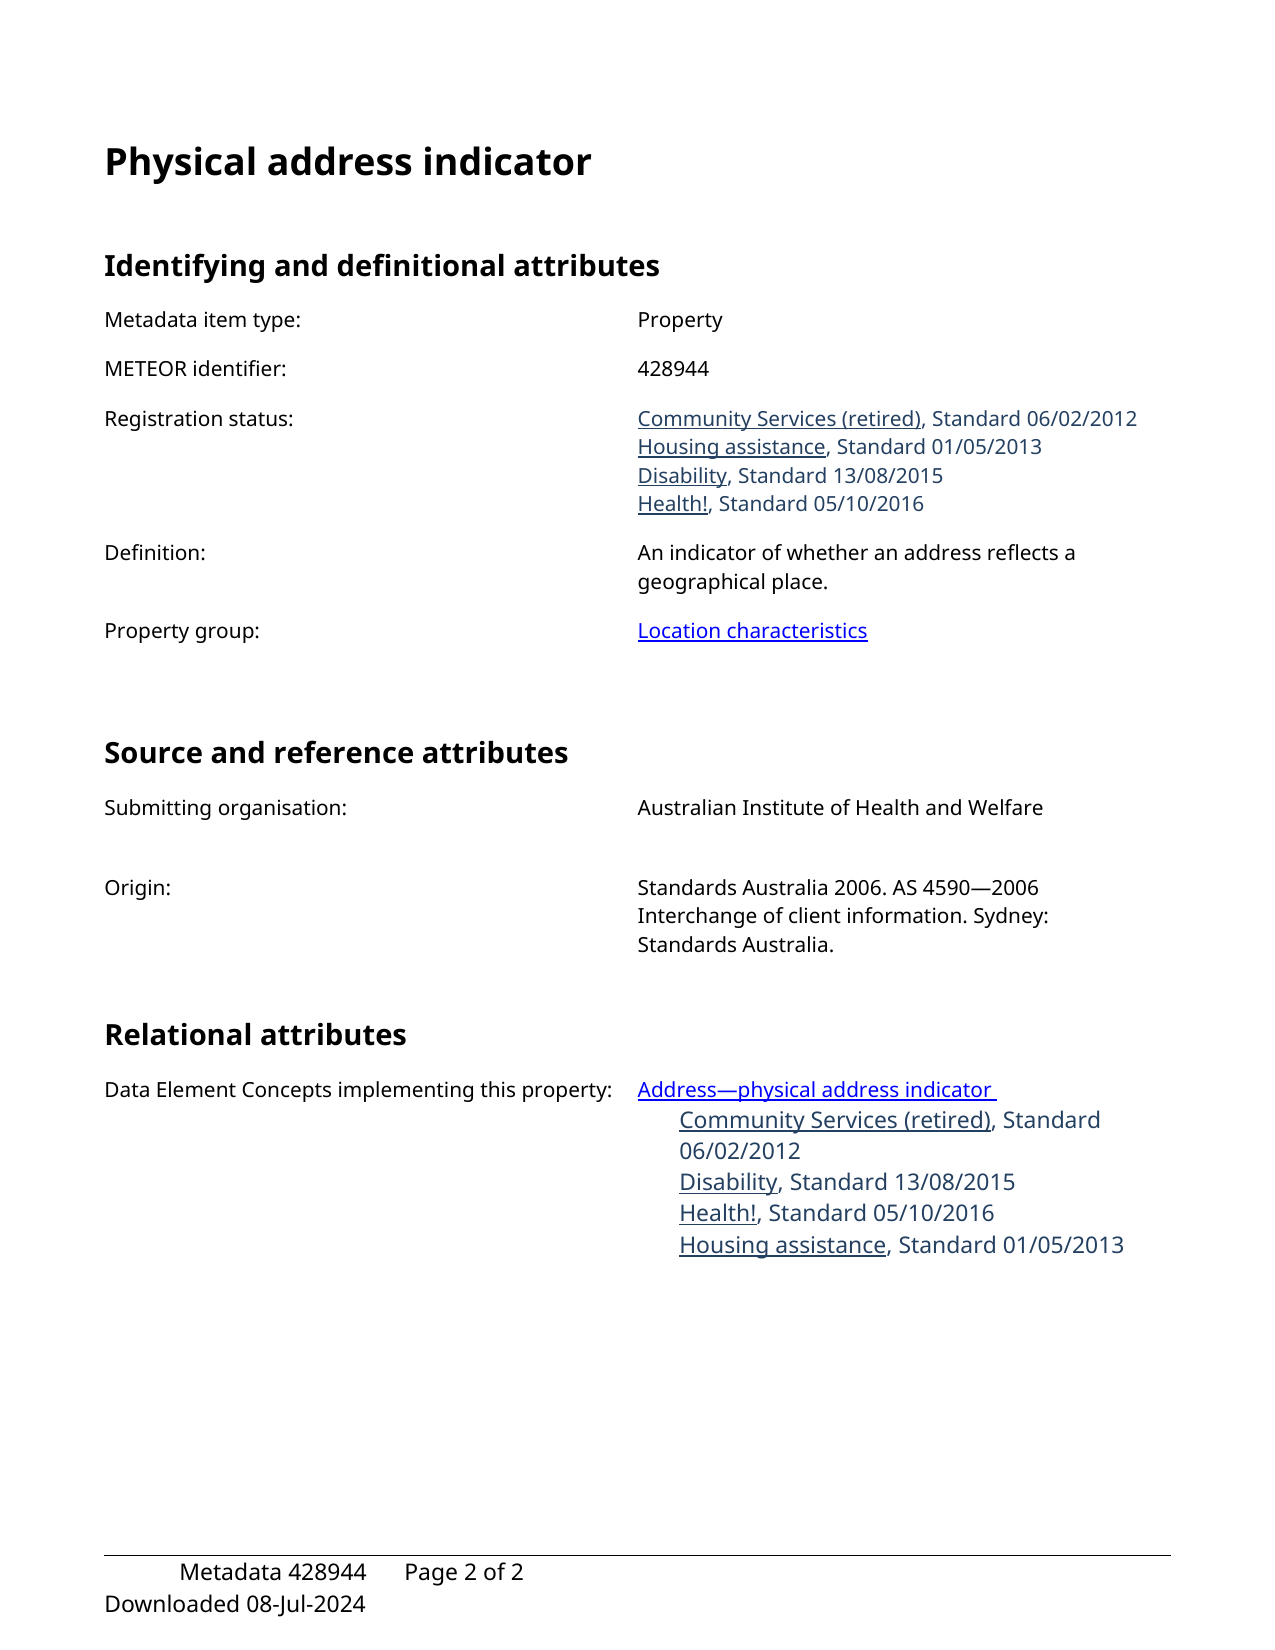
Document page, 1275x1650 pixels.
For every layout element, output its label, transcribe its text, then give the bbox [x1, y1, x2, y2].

table_cell Address—physical address indicator Community Services (retired), Standard 06/02/2012 Disability, Standard 13/08/2015 Health!, Standard 05/10/2016 Housing assistance, Standard 01/05/2013 [626, 1065, 1159, 1327]
table_cell An indicator of whether an address reflects a geographical place. [626, 528, 1159, 606]
table_cell Location characteristics [626, 606, 1159, 655]
table_cell METEOR identifier: [93, 344, 626, 393]
table_cell Origin: [93, 863, 626, 969]
table_cell Relational attributes [93, 969, 1159, 1065]
table_cell Data Element Concepts implementing this property: [93, 1065, 626, 1327]
table_cell Australian Institute of Health and Welfare [626, 782, 1159, 863]
table_cell Standards Australia 2006. AS 4590—2006 Interchange of client information. Sydney: Standards Australia. [626, 863, 1159, 969]
table_cell Community Services (retired), Standard 06/02/2012 Housing assistance, Standard 01/05/2013 Disability, Standard 13/08/2015 Health!, Standard 05/10/2016 [626, 394, 1159, 528]
table_header Source and reference attributes [93, 686, 1159, 782]
table_cell Definition: [93, 528, 626, 606]
subtitle Physical address indicator [104, 135, 1171, 186]
table_cell Property group: [93, 606, 626, 655]
table_cell Metadata item type: [93, 295, 626, 344]
table_cell 428944 [626, 344, 1159, 393]
table_header Identifying and definitional attributes [93, 199, 1159, 295]
table_cell Property [626, 295, 1159, 344]
table_cell Submitting organisation: [93, 782, 626, 863]
table_cell Registration status: [93, 394, 626, 528]
